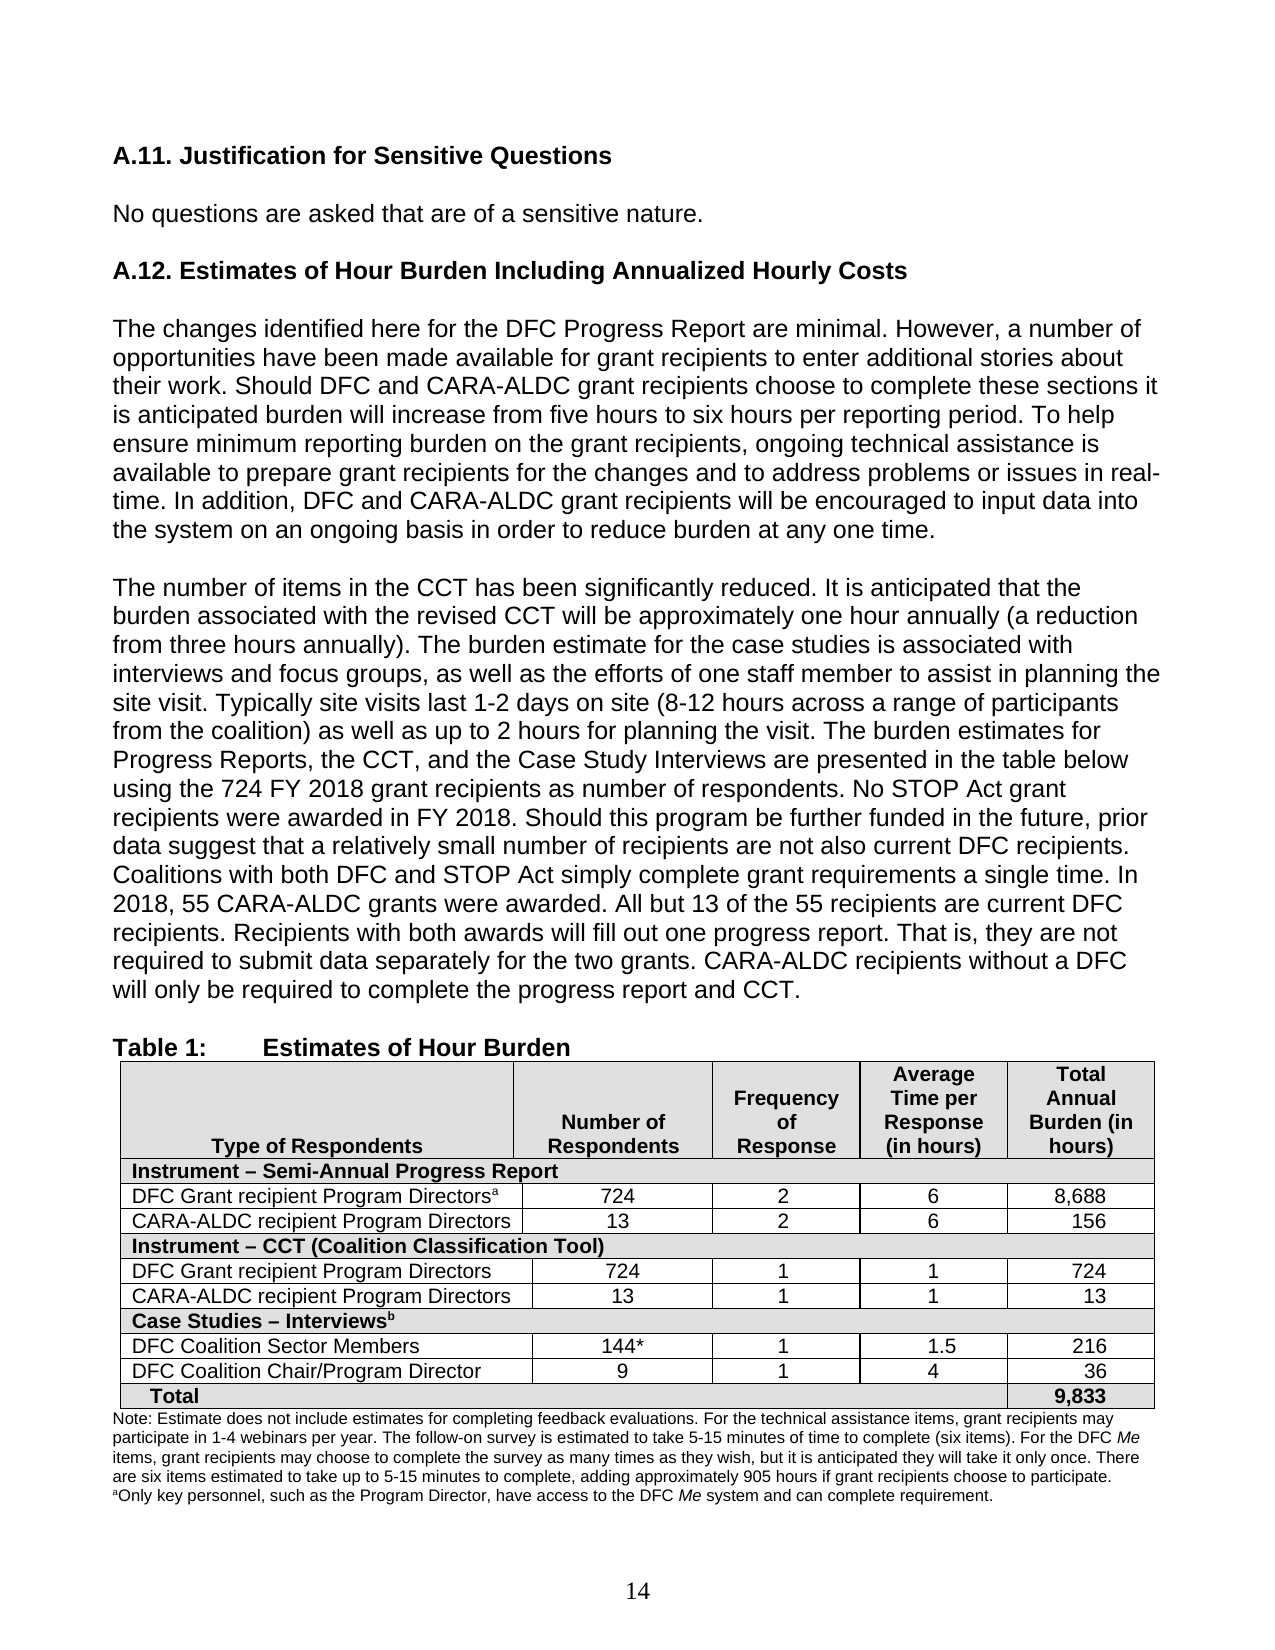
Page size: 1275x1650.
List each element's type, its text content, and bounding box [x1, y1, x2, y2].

table_cell 2 [713, 1184, 859, 1208]
text aOnly key personnel, such as the Program Director, have access to the DFC Me system and can complete requirement. [112, 1486, 1162, 1505]
table_cell DFC Grant recipient Program Directors [121, 1259, 532, 1283]
table_cell 13 [1008, 1284, 1154, 1308]
table_cell DFC Grant recipient Program Directorsa [121, 1184, 522, 1208]
table_cell 8,688 [1008, 1184, 1154, 1208]
table_header Average Time per Response (in hours) [861, 1062, 1007, 1158]
table_cell 1 [713, 1334, 859, 1358]
table_cell 2 [713, 1209, 859, 1233]
table_cell 13 [533, 1284, 712, 1308]
table_cell 1 [713, 1259, 859, 1283]
table_cell 6 [861, 1209, 1007, 1233]
table_header Total Annual Burden (in hours) [1008, 1062, 1154, 1158]
text The changes identified here for the DFC Progress Report are minimal. However, a number of opportunities have been made available for grant recipients to enter additional stories about their work. Should DFC and CARA-ALDC grant recipients choose to complete these sections it is anticipated burden will increase from five hours to six hours per reporting period. To help ensure minimum reporting burden on the grant recipients, ongoing technical assistance is available to prepare grant recipients for the changes and to address problems or issues in real-time. In addition, DFC and CARA-ALDC grant recipients will be encouraged to input data into the system on an ongoing basis in order to reduce burden at any one time. [112, 314, 1162, 544]
table_cell 6 [861, 1184, 1007, 1208]
text Note: Estimate does not include estimates for completing feedback evaluations. For the technical assistance items, grant recipients may participate in 1-4 webinars per year. The follow-on survey is estimated to take 5-15 minutes of time to complete (six items). For the DFC Me items, grant recipients may choose to complete the survey as many times as they wish, but it is anticipated they will take it only once. There are six items estimated to take up to 5-15 minutes to complete, adding approximately 905 hours if grant recipients choose to participate. [112, 1409, 1162, 1486]
table_cell 1 [713, 1359, 859, 1383]
table_header Frequency of Response [713, 1062, 859, 1158]
table_header Number of Respondents [514, 1062, 712, 1158]
table_cell Total [121, 1384, 1007, 1408]
table_cell 1 [713, 1284, 859, 1308]
table_cell 216 [1008, 1334, 1154, 1358]
table_header Type of Respondents [121, 1062, 513, 1158]
table_cell 1 [861, 1259, 1007, 1283]
table_cell DFC Coalition Sector Members [121, 1334, 532, 1358]
table_cell 724 [1008, 1259, 1154, 1283]
table_cell 724 [533, 1259, 712, 1283]
text The number of items in the CCT has been significantly reduced. It is anticipated that the burden associated with the revised CCT will be approximately one hour annually (a reduction from three hours annually). The burden estimate for the case studies is associated with interviews and focus groups, as well as the efforts of one staff member to assist in planning the site visit. Typically site visits last 1-2 days on site (8-12 hours across a range of participants from the coalition) as well as up to 2 hours for planning the visit. The burden estimates for Progress Reports, the CCT, and the Case Study Interviews are presented in the table below using the 724 FY 2018 grant recipients as number of respondents. No STOP Act grant recipients were awarded in FY 2018. Should this program be further funded in the future, prior data suggest that a relatively small number of recipients are not also current DFC recipients. Coalitions with both DFC and STOP Act simply complete grant requirements a single time. In 2018, 55 CARA-ALDC grants were awarded. All but 13 of the 55 recipients are current DFC recipients. Recipients with both awards will fill out one progress report. That is, they are not required to submit data separately for the two grants. CARA-ALDC recipients without a DFC will only be required to complete the progress report and CCT. [112, 572, 1162, 1004]
text Table 1: Estimates of Hour Burden [112, 1032, 1162, 1061]
table_cell 144* [533, 1334, 712, 1358]
table_cell CARA-ALDC recipient Program Directors [121, 1209, 522, 1233]
text No questions are asked that are of a sensitive nature. [112, 199, 1162, 227]
table_cell 13 [523, 1209, 712, 1233]
table_cell 724 [523, 1184, 712, 1208]
table_cell Instrument – Semi-Annual Progress Report [121, 1159, 1154, 1183]
table_cell CARA-ALDC recipient Program Directors [121, 1284, 532, 1308]
table_cell 9,833 [1008, 1384, 1154, 1408]
table_cell 9 [533, 1359, 712, 1383]
table_cell 36 [1008, 1359, 1154, 1383]
table_cell 1 [861, 1284, 1007, 1308]
table_cell Instrument – CCT (Coalition Classification Tool) [121, 1234, 1154, 1258]
subtitle A.11. Justification for Sensitive Questions [112, 141, 1162, 170]
table_cell 1.5 [861, 1334, 1007, 1358]
table_cell 4 [861, 1359, 1007, 1383]
table_cell DFC Coalition Chair/Program Director [121, 1359, 532, 1383]
subtitle A.12. Estimates of Hour Burden Including Annualized Hourly Costs [112, 256, 1162, 285]
table_cell 156 [1008, 1209, 1154, 1233]
table_cell Case Studies – Interviewsb [121, 1309, 1154, 1333]
